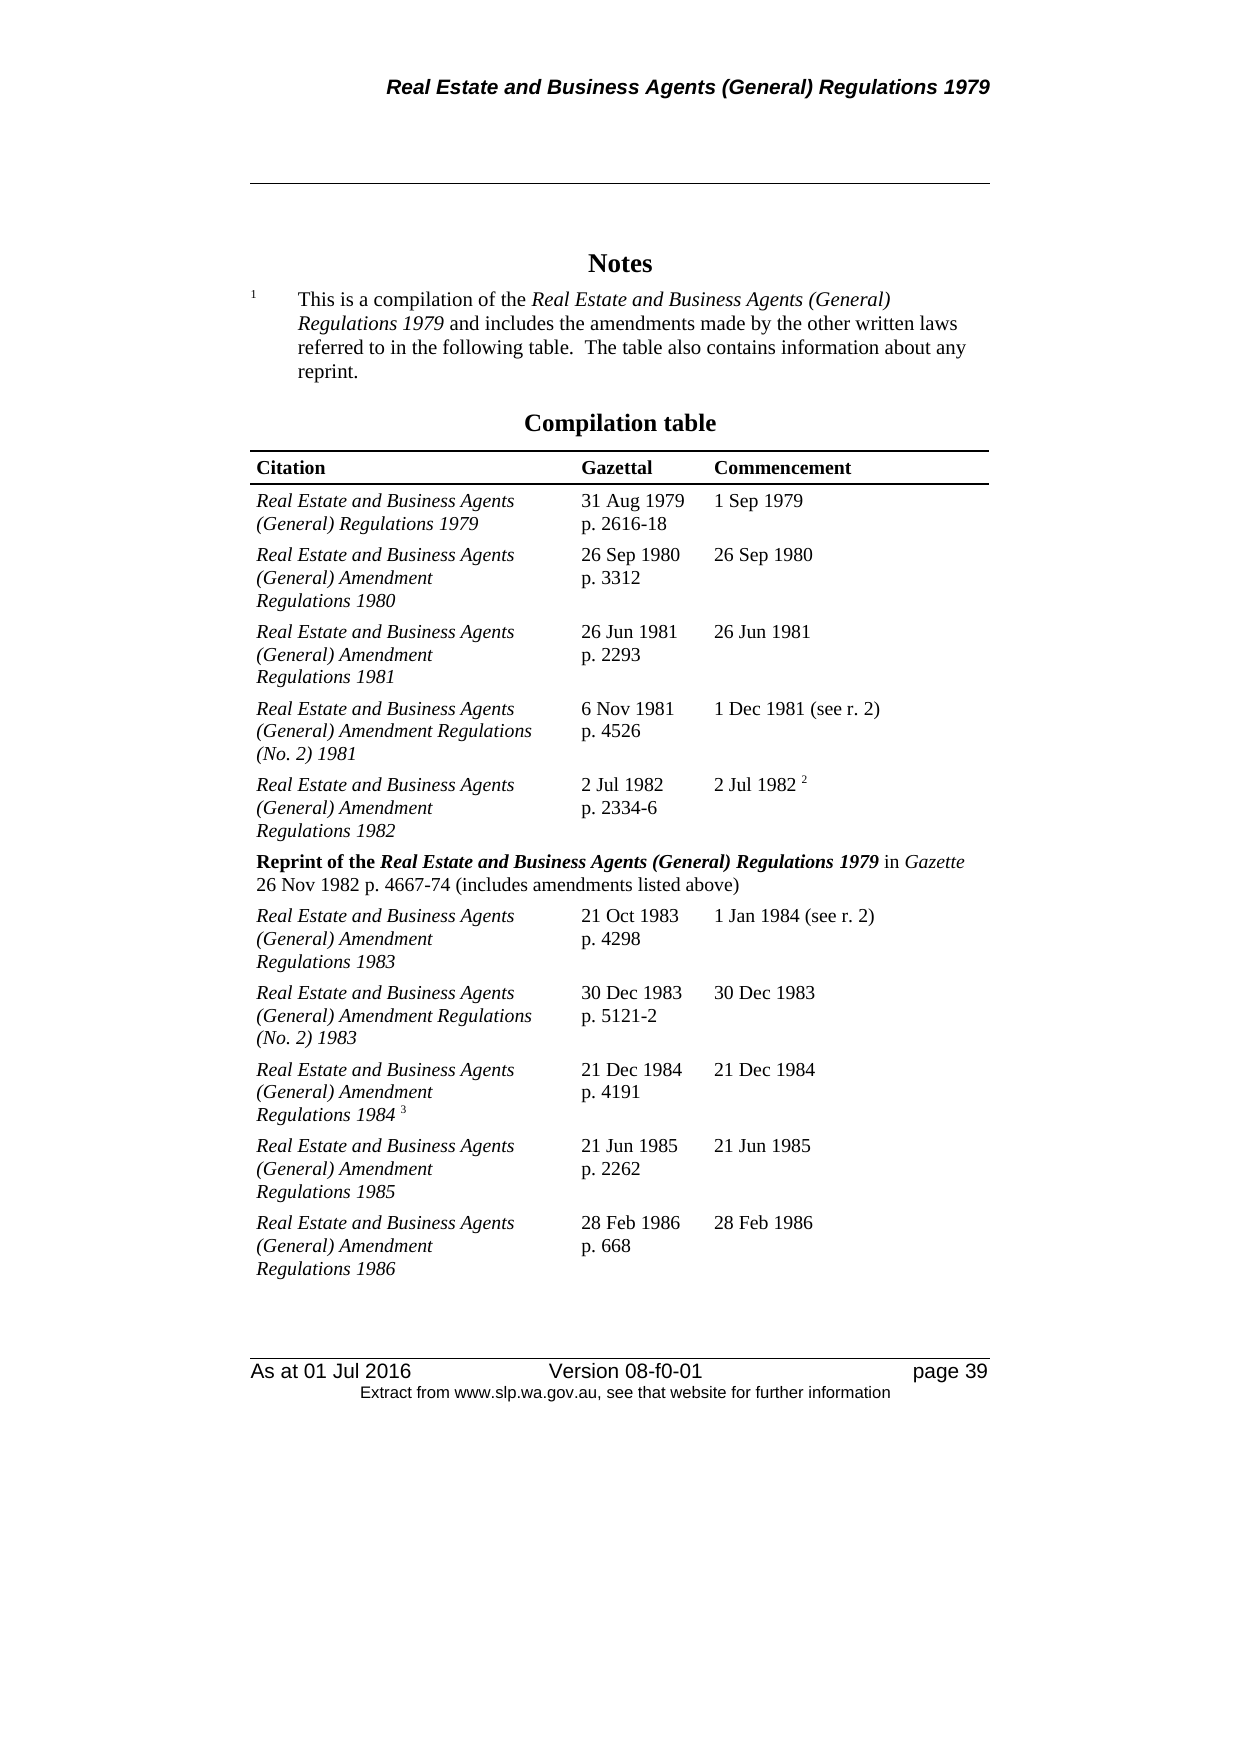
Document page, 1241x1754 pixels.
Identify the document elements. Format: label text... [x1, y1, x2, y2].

table_cell 26 Sep 1980 p. 3312 [575, 539, 708, 616]
table_cell Real Estate and Business Agents (General) Amendment Regulations 1980 [250, 539, 575, 616]
table_cell 30 Dec 1983 p. 5121-2 [575, 977, 708, 1053]
table_cell 2 Jul 1982 p. 2334-6 [575, 769, 708, 846]
table_cell Real Estate and Business Agents (General) Regulations 1979 [250, 485, 575, 539]
table_cell 1 Dec 1981 (see r. 2) [708, 692, 989, 769]
table_cell 26 Sep 1980 [708, 539, 989, 616]
table_cell Real Estate and Business Agents (General) Amendment Regulations 1985 [250, 1130, 575, 1207]
table_cell 21 Jun 1985 p. 2262 [575, 1130, 708, 1207]
table_cell 21 Dec 1984 p. 4191 [575, 1053, 708, 1130]
table_cell Real Estate and Business Agents (General) Amendment Regulations 1982 [250, 769, 575, 846]
table_cell Real Estate and Business Agents (General) Amendment Regulations (No. 2) 1981 [250, 692, 575, 769]
table_cell Real Estate and Business Agents (General) Amendment Regulations 1981 [250, 616, 575, 692]
table_cell 31 Aug 1979 p. 2616-18 [575, 485, 708, 539]
table_cell 26 Jun 1981 [708, 616, 989, 692]
table_cell 21 Dec 1984 [708, 1053, 989, 1130]
text 1 This is a compilation of the Real Estate and Business Agents (General) Regulations 1979 and includes the amendments made by the other written laws referred to in the following table. The table also contains information about any reprint. [250, 287, 990, 383]
table_cell 1 Jan 1984 (see r. 2) [708, 900, 989, 977]
table_cell 28 Feb 1986 [708, 1207, 989, 1284]
table_cell Reprint of the Real Estate and Business Agents (General) Regulations 1979 in Gazette 26 Nov 1982 p. 4667-74 (includes amendments listed above) [250, 846, 989, 900]
table_cell Real Estate and Business Agents (General) Amendment Regulations (No. 2) 1983 [250, 977, 575, 1053]
table_header Citation [250, 452, 575, 483]
table_cell Real Estate and Business Agents (General) Amendment Regulations 1983 [250, 900, 575, 977]
table_cell Real Estate and Business Agents (General) Amendment Regulations 1984 3 [250, 1053, 575, 1130]
subtitle Compilation table [250, 408, 990, 437]
table_header Gazettal [575, 452, 708, 483]
table_cell 26 Jun 1981 p. 2293 [575, 616, 708, 692]
table_cell 28 Feb 1986 p. 668 [575, 1207, 708, 1284]
table_header Commencement [708, 452, 989, 483]
table_cell 2 Jul 1982 2 [708, 769, 989, 846]
table_cell 6 Nov 1981 p. 4526 [575, 692, 708, 769]
table_cell 21 Oct 1983 p. 4298 [575, 900, 708, 977]
subtitle Notes [250, 247, 990, 279]
table_cell 1 Sep 1979 [708, 485, 989, 539]
table_cell 21 Jun 1985 [708, 1130, 989, 1207]
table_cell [250, 1207, 575, 1284]
table_cell 30 Dec 1983 [708, 977, 989, 1053]
